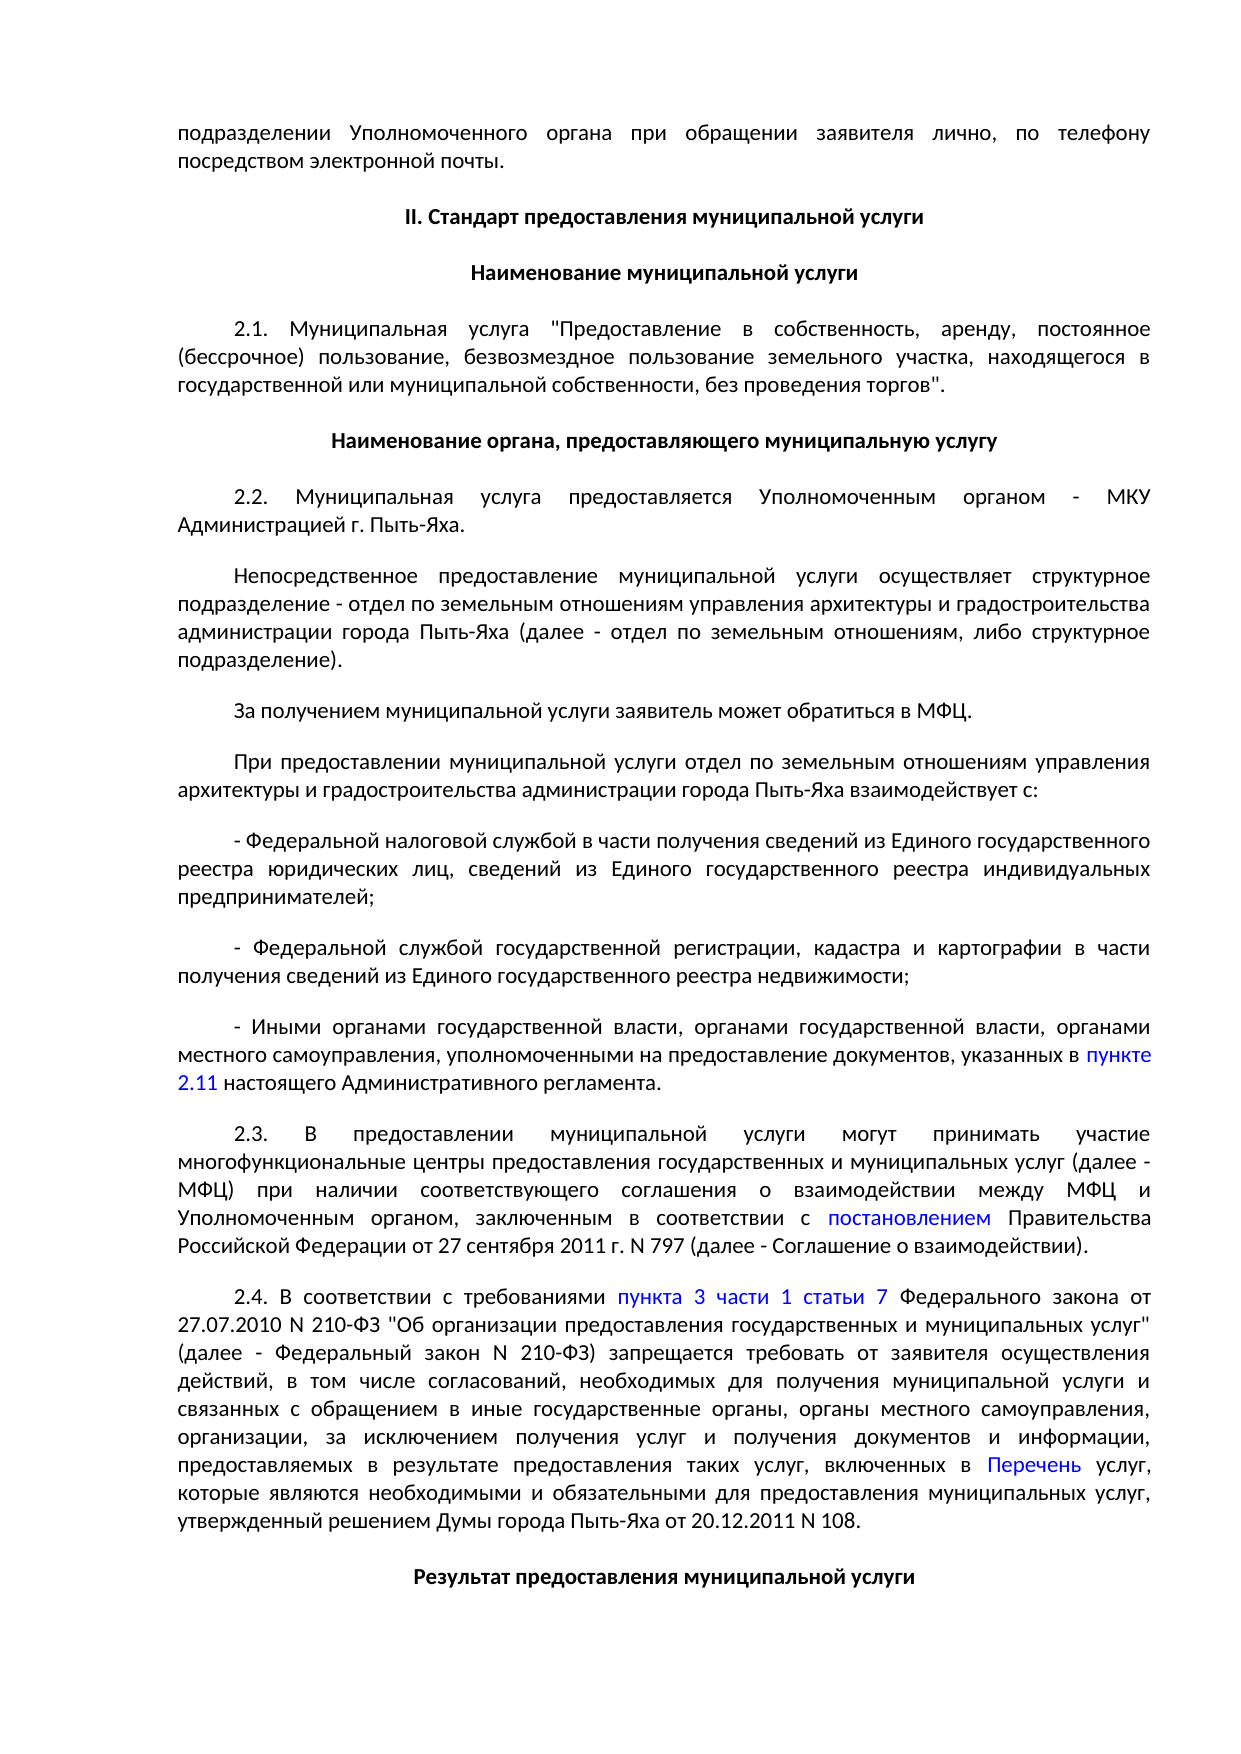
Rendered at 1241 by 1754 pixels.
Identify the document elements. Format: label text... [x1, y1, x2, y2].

text - Федеральной налоговой службой в части получения сведений из Единого государственного реестра юридических лиц, сведений из Единого государственного реестра индивидуальных предпринимателей; [177, 826, 1152, 910]
title Наименование муниципальной услуги [177, 258, 1152, 286]
text 2.3. В предоставлении муниципальной услуги могут принимать участие многофункциональные центры предоставления государственных и муниципальных услуг (далее - МФЦ) при наличии соответствующего соглашения о взаимодействии между МФЦ и Уполномоченным органом, заключенным в соответствии с постановлением Правительства Российской Федерации от 27 сентября 2011 г. N 797 (далее - Соглашение о взаимодействии). [177, 1119, 1152, 1259]
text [177, 118, 1152, 174]
title Результат предоставления муниципальной услуги [177, 1562, 1152, 1590]
text 2.2. Муниципальная услуга предоставляется Уполномоченным органом - МКУ Администрацией г. Пыть-Яха. [177, 482, 1152, 538]
text 2.1. Муниципальная услуга "Предоставление в собственность, аренду, постоянное (бессрочное) пользование, безвозмездное пользование земельного участка, находящегося в государственной или муниципальной собственности, без проведения торгов". [177, 314, 1152, 398]
title Наименование органа, предоставляющего муниципальную услугу [177, 426, 1152, 454]
text При предоставлении муниципальной услуги отдел по земельным отношениям управления архитектуры и градостроительства администрации города Пыть-Яха взаимодействует с: [177, 747, 1152, 803]
text - Федеральной службой государственной регистрации, кадастра и картографии в части получения сведений из Единого государственного реестра недвижимости; [177, 933, 1152, 989]
text За получением муниципальной услуги заявитель может обратиться в МФЦ. [177, 696, 1152, 724]
title II. Стандарт предоставления муниципальной услуги [177, 202, 1152, 230]
text 2.4. В соответствии с требованиями пункта 3 части 1 статьи 7 Федерального закона от 27.07.2010 N 210-ФЗ "Об организации предоставления государственных и муниципальных услуг" (далее - Федеральный закон N 210-ФЗ) запрещается требовать от заявителя осуществления действий, в том числе согласований, необходимых для получения муниципальной услуги и связанных с обращением в иные государственные органы, органы местного самоуправления, организации, за исключением получения услуг и получения документов и информации, предоставляемых в результате предоставления таких услуг, включенных в Перечень услуг, которые являются необходимыми и обязательными для предоставления муниципальных услуг, утвержденный решением Думы города Пыть-Яха от 20.12.2011 N 108. [177, 1282, 1152, 1534]
text Непосредственное предоставление муниципальной услуги осуществляет структурное подразделение - отдел по земельным отношениям управления архитектуры и градостроительства администрации города Пыть-Яха (далее - отдел по земельным отношениям, либо структурное подразделение). [177, 561, 1152, 673]
text - Иными органами государственной власти, органами государственной власти, органами местного самоуправления, уполномоченными на предоставление документов, указанных в пункте 2.11 настоящего Административного регламента. [177, 1012, 1152, 1096]
